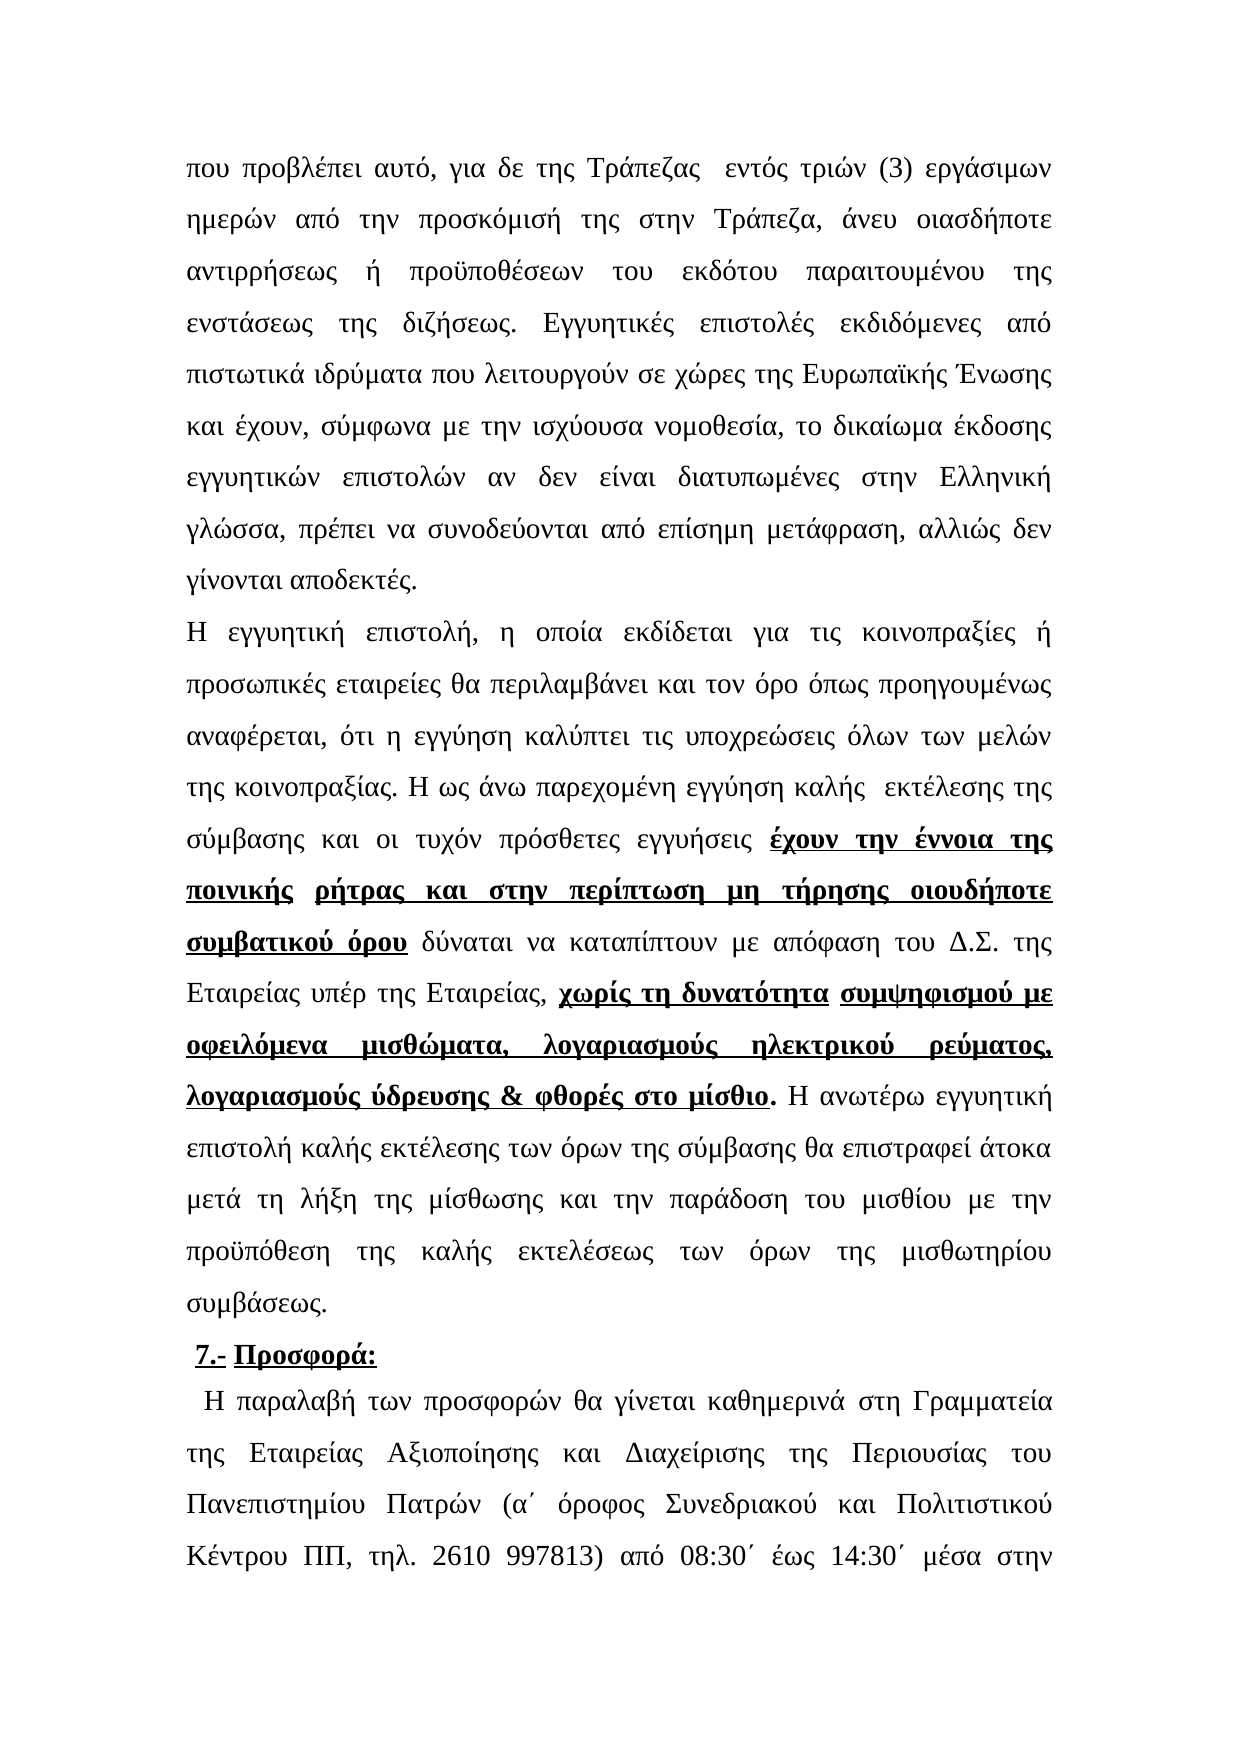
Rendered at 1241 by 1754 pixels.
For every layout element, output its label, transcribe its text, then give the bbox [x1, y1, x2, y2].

text 7.- Προσφορά: [187, 1337, 1053, 1370]
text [186, 150, 1053, 596]
text Η εγγυητική επιστολή, η οποία εκδίδεται για τις κοινοπραξίες ή προσωπικές εταιρείες θα περιλαμβάνει και τον όρο όπως προηγουμένως αναφέρεται, ότι η εγγύηση καλύπτει τις υποχρεώσεις όλων των μελών της κοινοπραξίας. Η ως άνω παρεχομένη εγγύηση καλής εκτέλεσης της σύμβασης και οι τυχόν πρόσθετες εγγυήσεις έχουν την έννοια της ποινικής ρήτρας και στην περίπτωση μη τήρησης οιουδήποτε συμβατικού όρου δύναται να καταπίπτουν με απόφαση του Δ.Σ. της Εταιρείας υπέρ της Εταιρείας, χωρίς τη δυνατότητα συμψηφισμού με οφειλόμενα μισθώματα, λογαριασμούς ηλεκτρικού ρεύματος, λογαριασμούς ύδρευσης & φθορές στο μίσθιο. Η ανωτέρω εγγυητική επιστολή καλής εκτέλεσης των όρων της σύμβασης θα επιστραφεί άτοκα μετά τη λήξη της μίσθωσης και την παράδοση του μισθίου με την προϋπόθεση της καλής εκτελέσεως των όρων της μισθωτηρίου συμβάσεως. [186, 614, 1053, 1056]
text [186, 1383, 1053, 1571]
text Η εγγυητική επιστολή, η οποία εκδίδεται για τις κοινοπραξίες ή προσωπικές εταιρείες θα περιλαμβάνει και τον όρο όπως προηγουμένως αναφέρεται, ότι η εγγύηση καλύπτει τις υποχρεώσεις όλων των μελών της κοινοπραξίας. Η ως άνω παρεχομένη εγγύηση καλής εκτέλεσης της σύμβασης και οι τυχόν πρόσθετες εγγυήσεις έχουν την έννοια της ποινικής ρήτρας και στην περίπτωση μη τήρησης οιουδήποτε συμβατικού όρου δύναται να καταπίπτουν με απόφαση του Δ.Σ. της Εταιρείας υπέρ της Εταιρείας, χωρίς τη δυνατότητα συμψηφισμού με οφειλόμενα μισθώματα, λογαριασμούς ηλεκτρικού ρεύματος, λογαριασμούς ύδρευσης & φθορές στο μίσθιο. Η ανωτέρω εγγυητική επιστολή καλής εκτέλεσης των όρων της σύμβασης θα επιστραφεί άτοκα μετά τη λήξη της μίσθωσης και την παράδοση του μισθίου με την προϋπόθεση της καλής εκτελέσεως των όρων της μισθωτηρίου συμβάσεως. [186, 1058, 1053, 1318]
